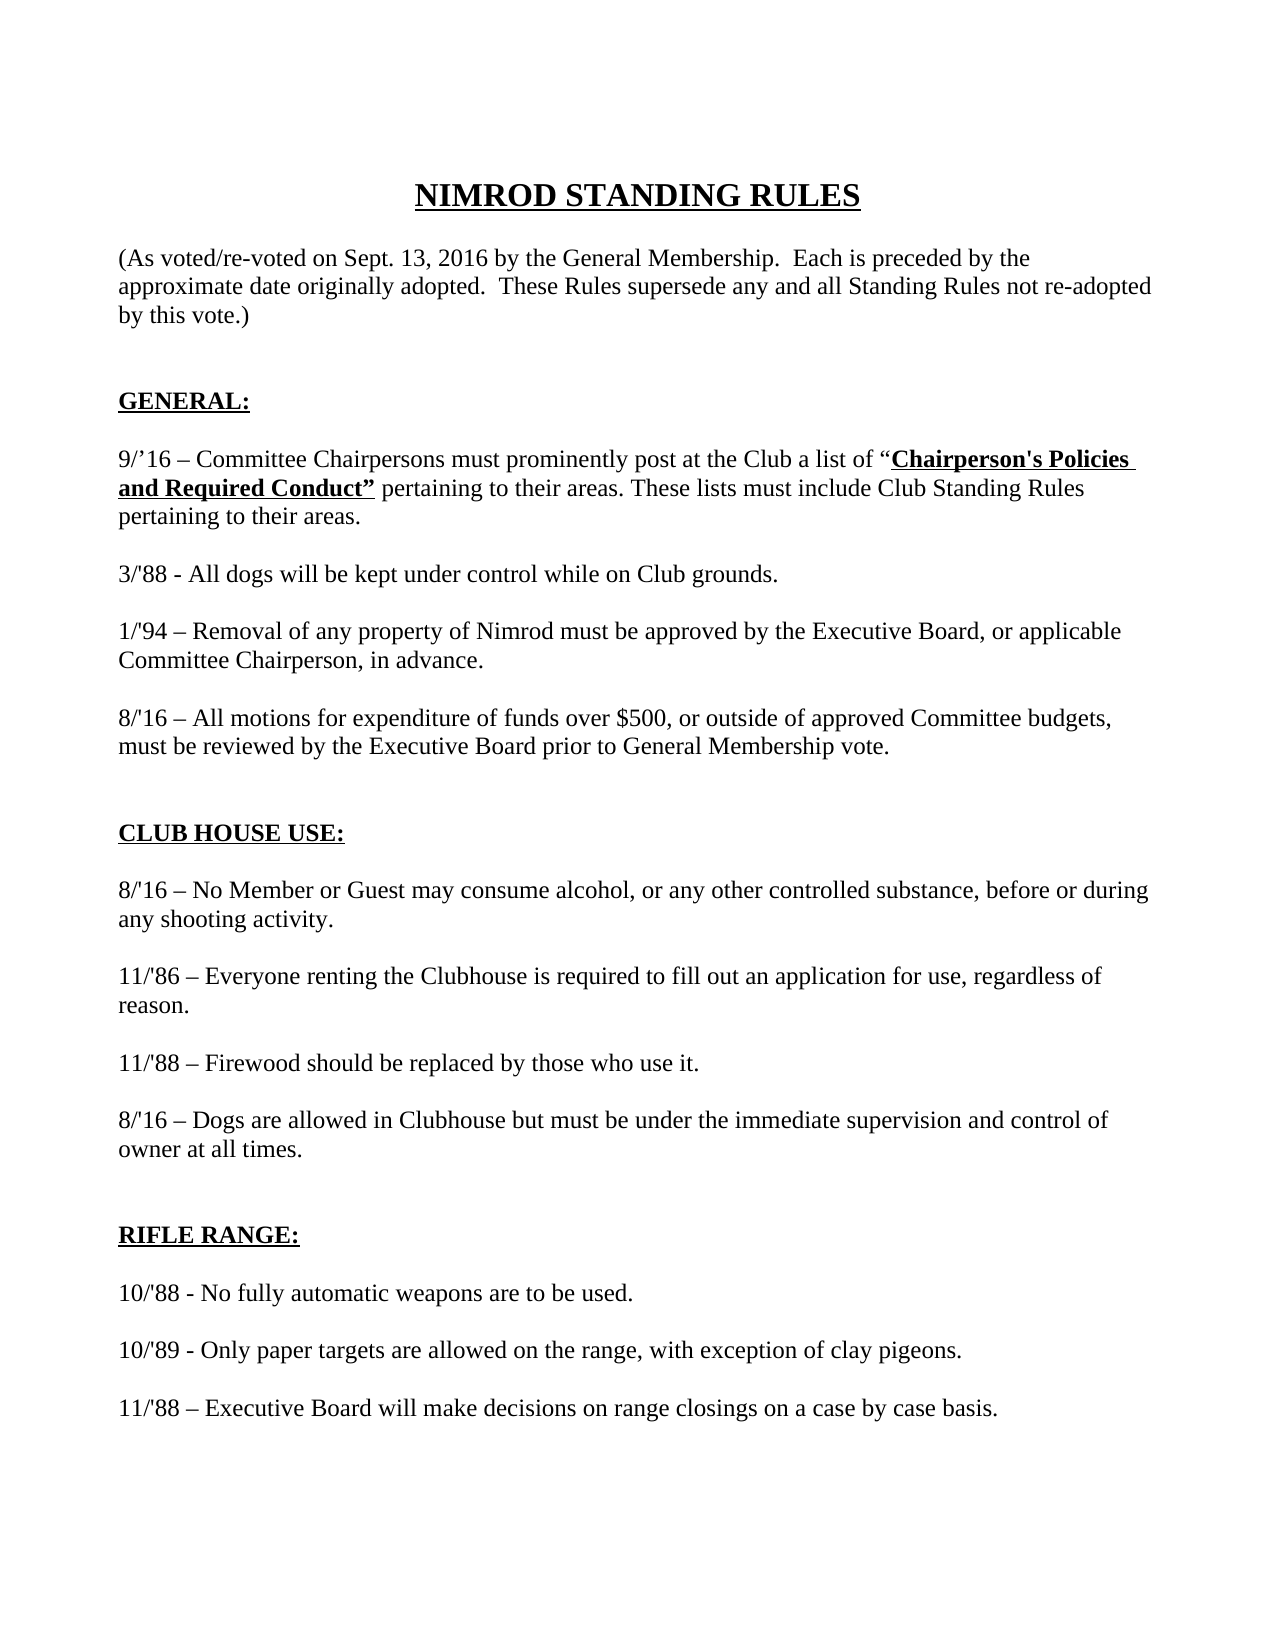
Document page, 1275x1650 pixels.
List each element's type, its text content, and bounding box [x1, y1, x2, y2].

text 1/'94 – Removal of any property of Nimrod must be approved by the Executive Board, or applicable Committee Chairperson, in advance. [118, 616, 1157, 674]
text NIMROD STANDING RULES [118, 176, 1157, 214]
text 11/'88 – Firewood should be replaced by those who use it. [118, 1048, 1157, 1076]
text 8/'16 – No Member or Guest may consume alcohol, or any other controlled substance, before or during any shooting activity. [118, 875, 1157, 933]
text 9/’16 – Committee Chairpersons must prominently post at the Club a list of “Chairperson's Policies and Required Conduct” pertaining to their areas. These lists must include Club Standing Rules pertaining to their areas. [118, 444, 1157, 530]
text 8/'16 – Dogs are allowed in Clubhouse but must be under the immediate supervision and control of owner at all times. [118, 1105, 1157, 1163]
text 8/'16 – All motions for expenditure of funds over $500, or outside of approved Committee budgets, must be reviewed by the Executive Board prior to General Membership vote. [118, 703, 1157, 760]
text 11/'88 – Executive Board will make decisions on range closings on a case by case basis. [118, 1393, 1157, 1421]
text 10/'88 - No fully automatic weapons are to be used. [118, 1278, 1157, 1306]
text 10/'89 - Only paper targets are allowed on the range, with exception of clay pigeons. [118, 1335, 1157, 1364]
text (As voted/re-voted on Sept. 13, 2016 by the General Membership. Each is preceded by the approximate date originally adopted. These Rules supersede any and all Standing Rules not re-adopted by this vote.) [118, 243, 1157, 329]
text CLUB HOUSE USE: [118, 818, 1157, 846]
text 11/'86 – Everyone renting the Clubhouse is required to fill out an application for use, regardless of reason. [118, 961, 1157, 1019]
text GENERAL: [118, 386, 1157, 415]
text 3/'88 - All dogs will be kept under control while on Club grounds. [118, 559, 1157, 588]
text RIFLE RANGE: [118, 1220, 1157, 1249]
